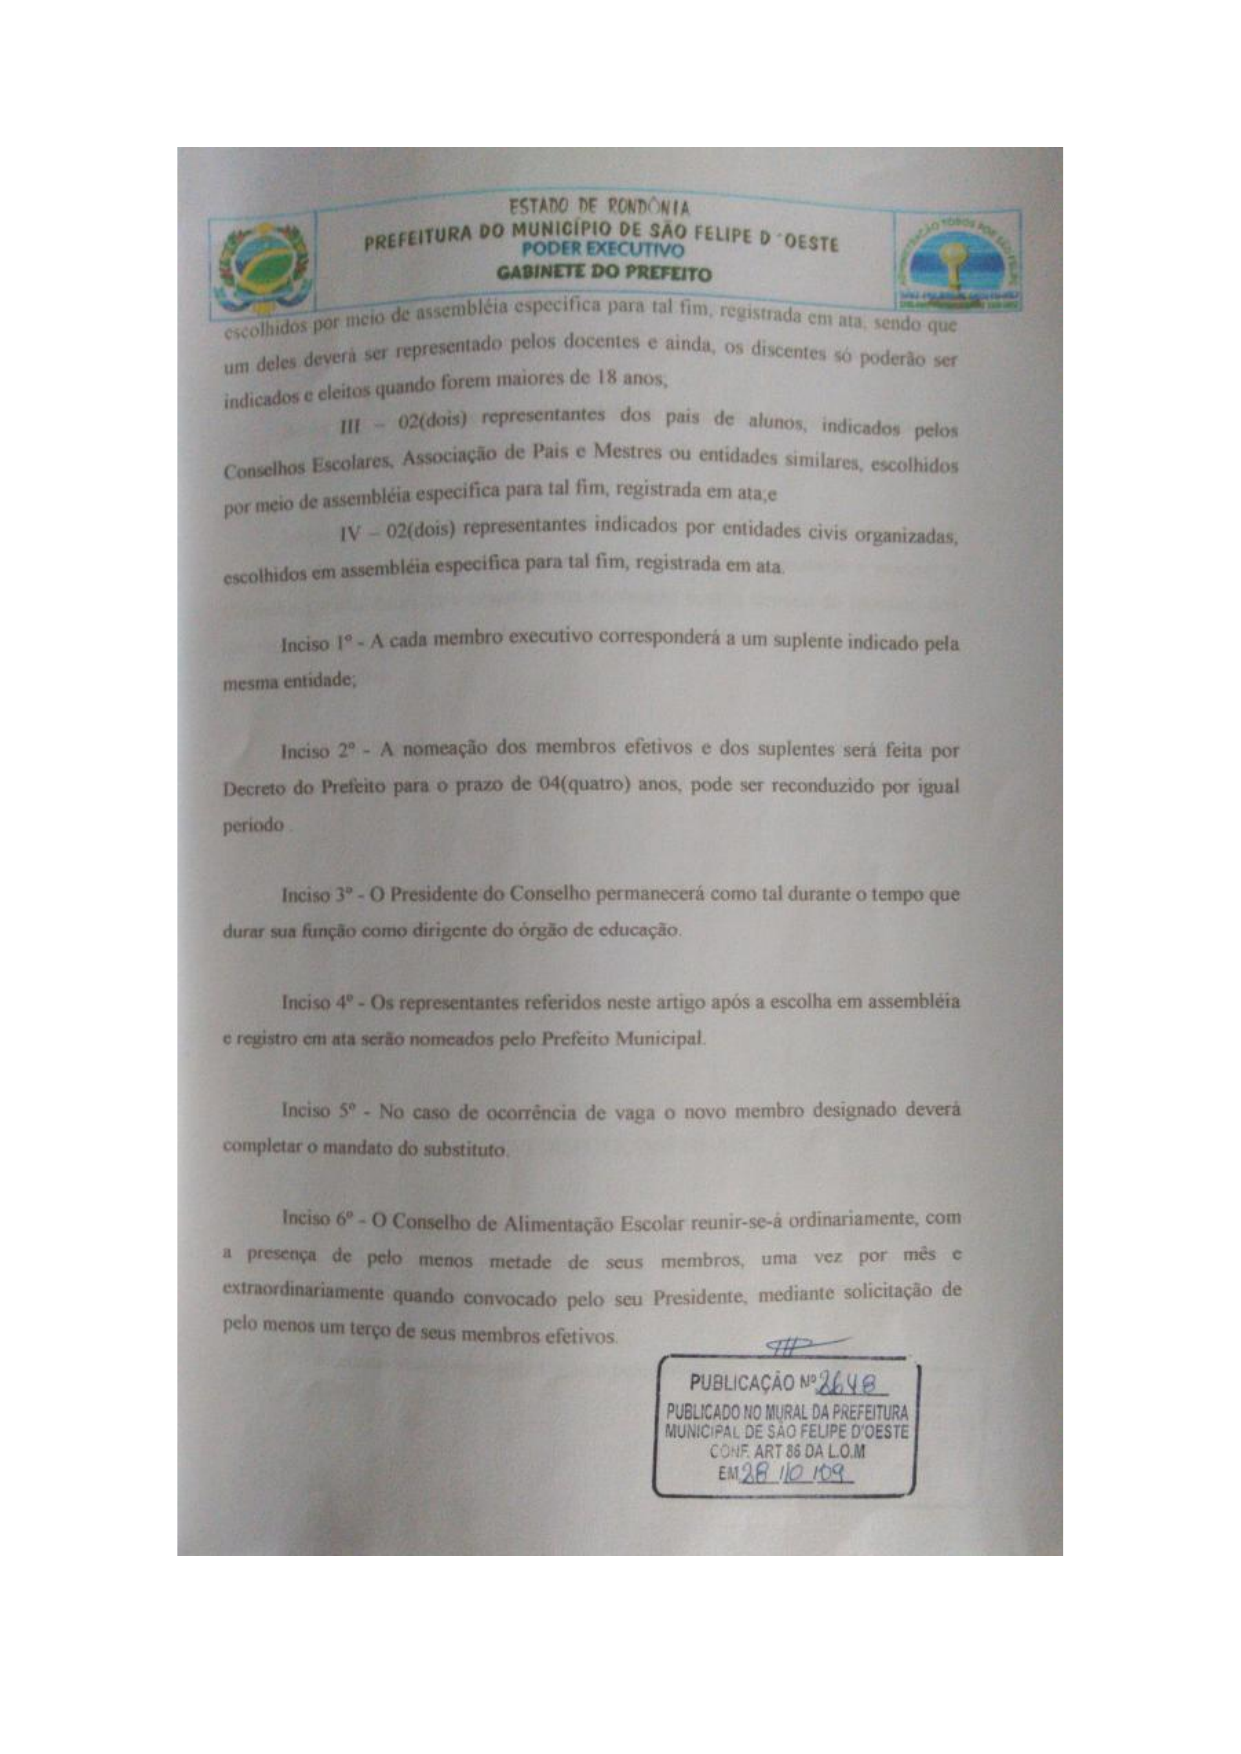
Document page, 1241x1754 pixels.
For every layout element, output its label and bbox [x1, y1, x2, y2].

picture [177, 147, 1064, 1556]
